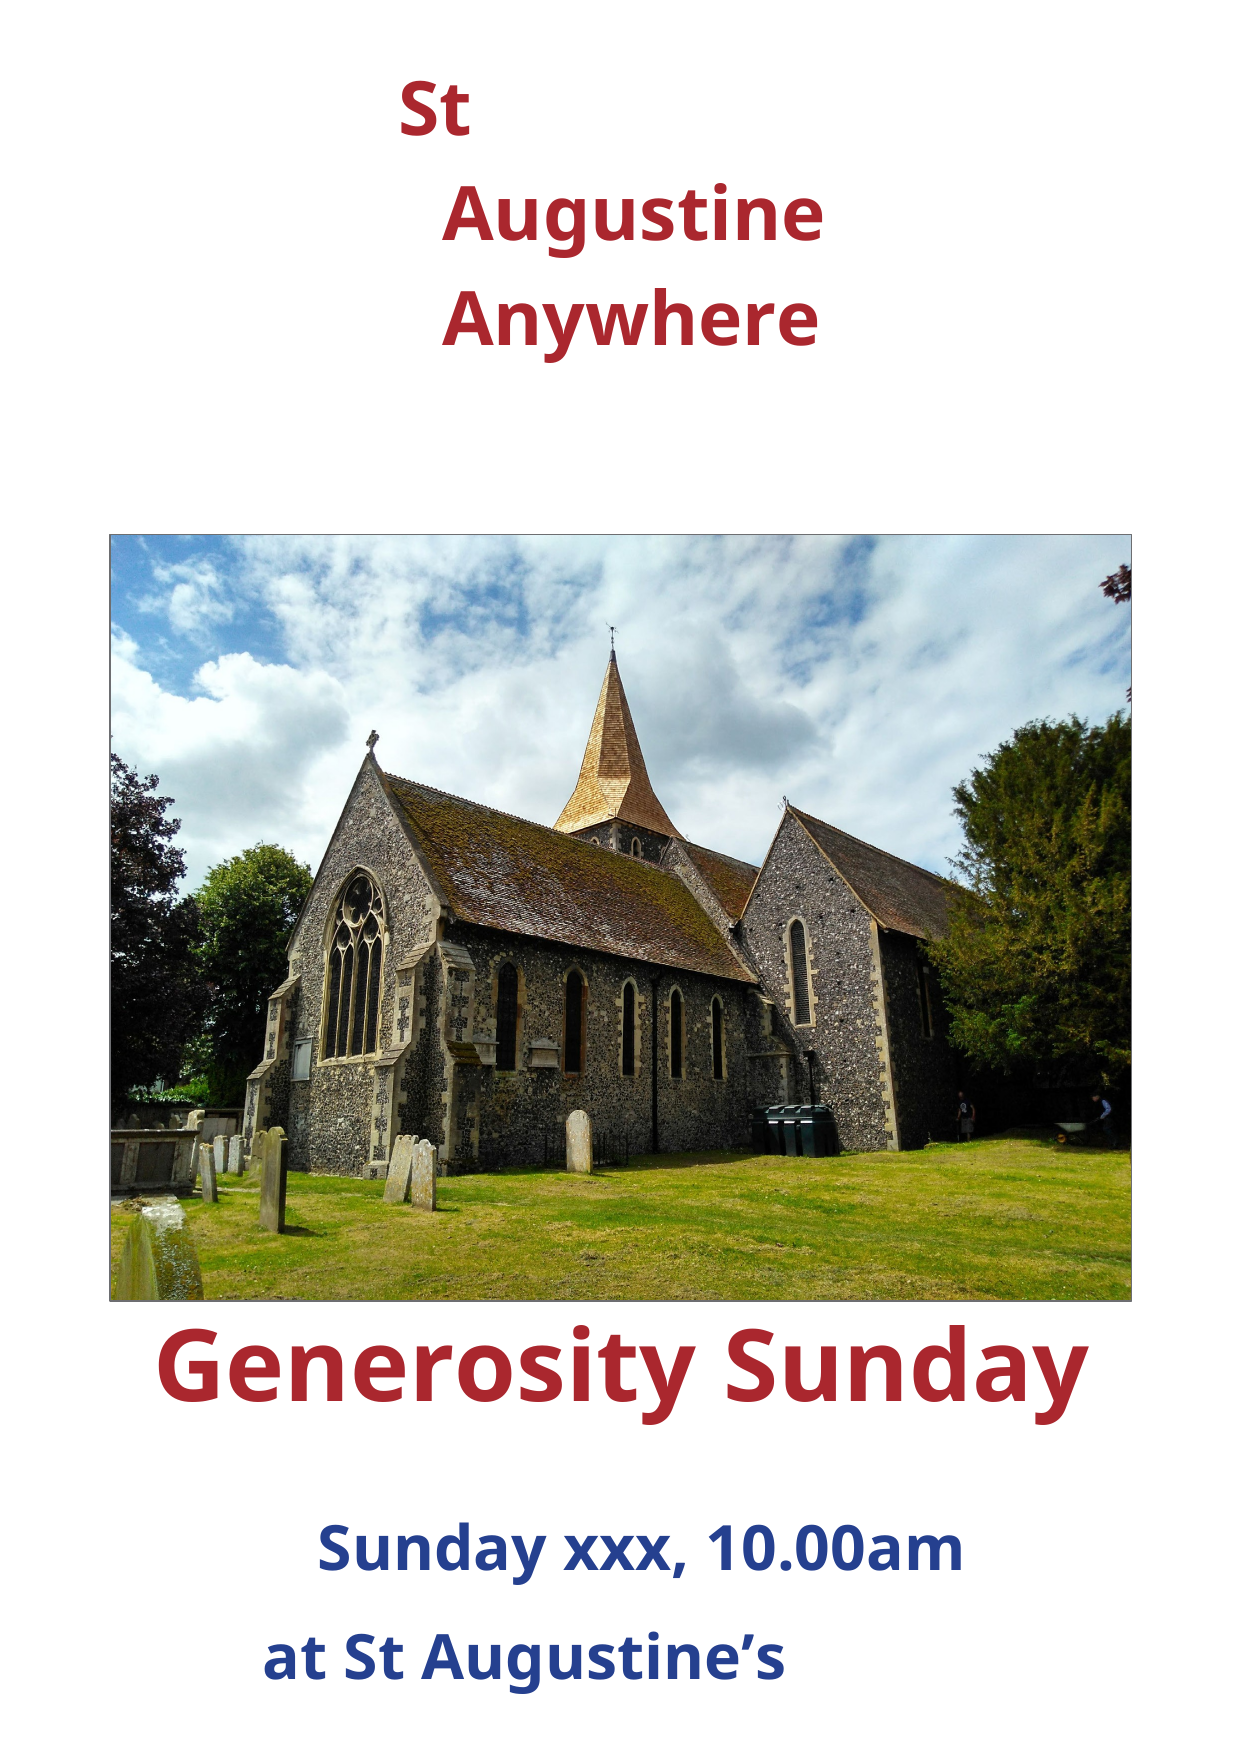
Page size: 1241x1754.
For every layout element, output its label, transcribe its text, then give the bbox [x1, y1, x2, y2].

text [262, 1504, 988, 1698]
title Generosity Sunday [91, 1295, 1151, 1431]
picture [111, 535, 1131, 1295]
text St Augustine Anywhere [398, 55, 843, 368]
